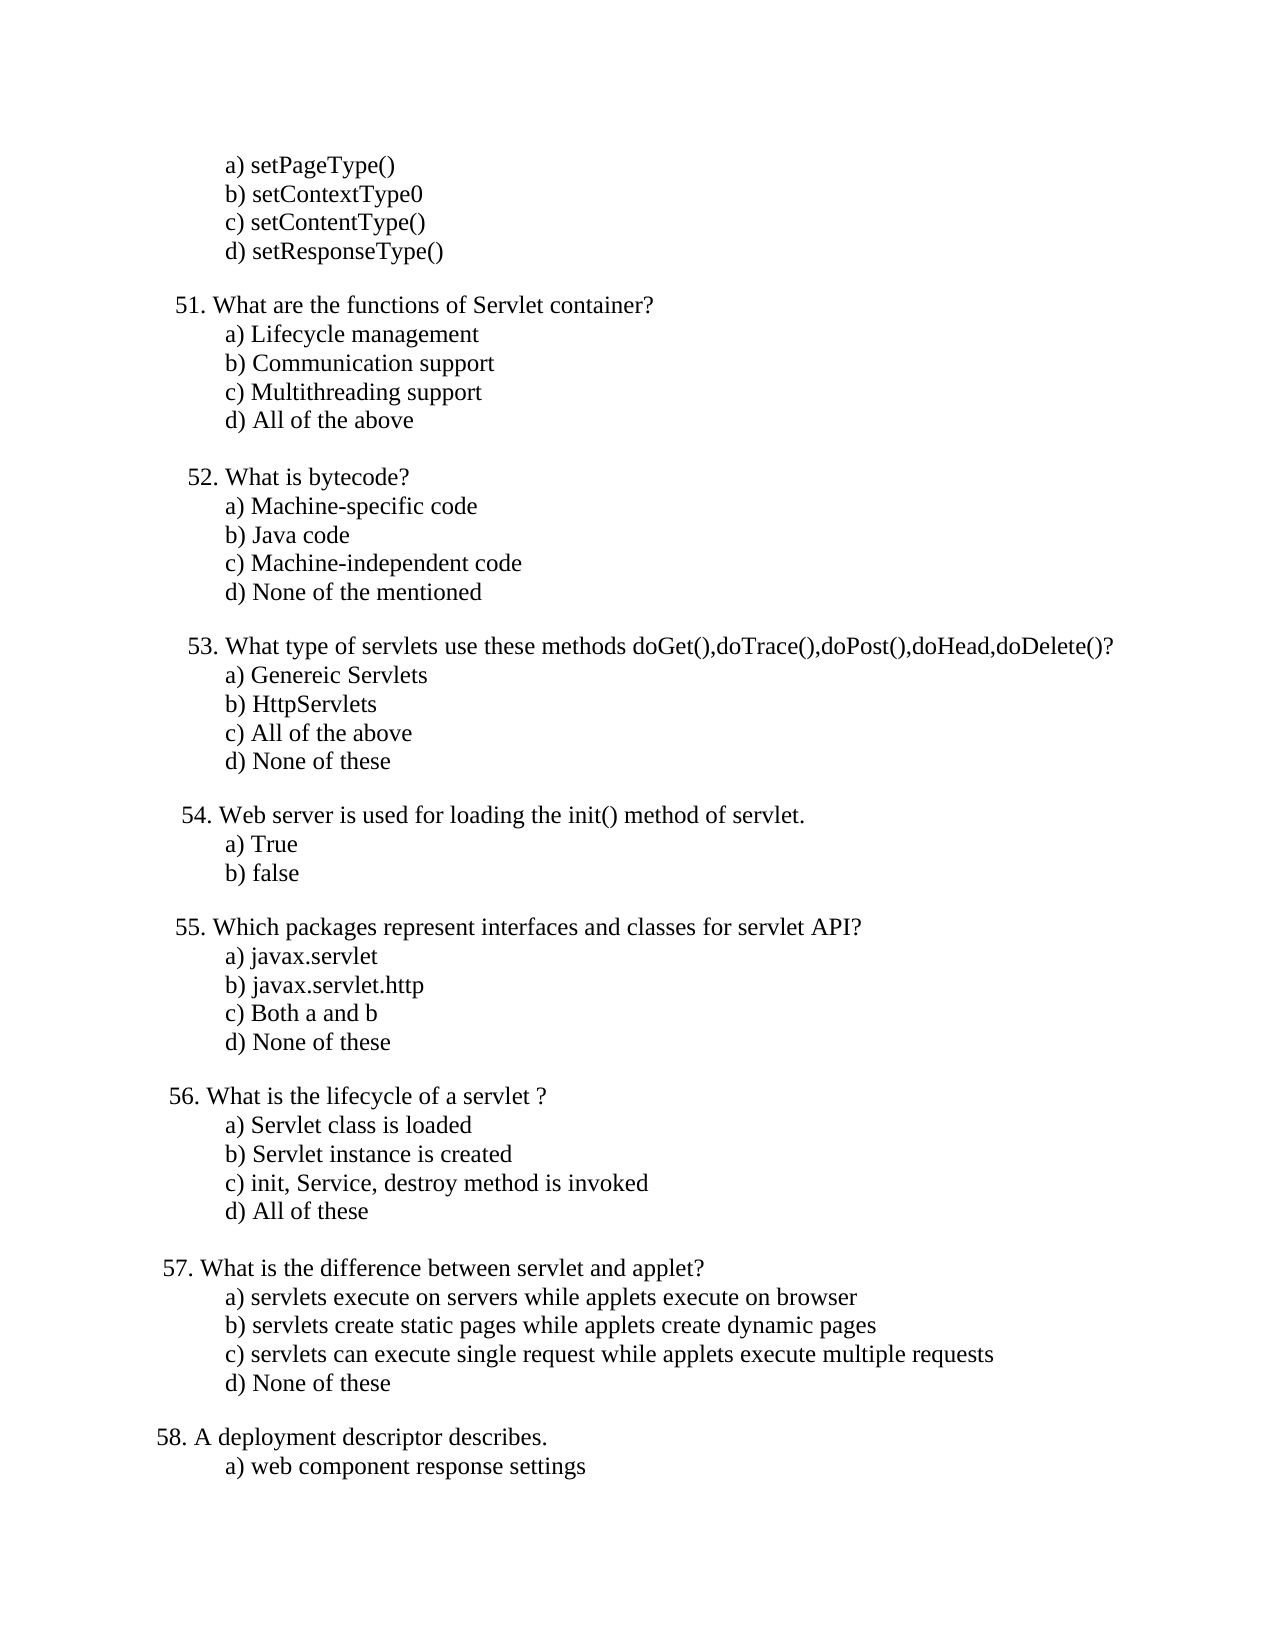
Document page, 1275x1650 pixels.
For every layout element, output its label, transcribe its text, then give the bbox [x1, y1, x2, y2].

text 54. Web server is used for loading the init() method of servlet. [150, 801, 1125, 829]
text a) Lifecycle management [150, 319, 1125, 348]
text 53. What type of servlets use these methods doGet(),doTrace(),doPost(),doHead,doDelete()? [150, 631, 1125, 660]
text a) Servlet class is loaded [150, 1110, 1125, 1139]
text d) None of these [150, 1368, 1125, 1397]
text 51. What are the functions of Servlet container? [150, 290, 1125, 319]
text b) Communication support [150, 348, 1125, 377]
text b) Servlet instance is created [150, 1139, 1125, 1168]
text b) javax.servlet.http [150, 970, 1125, 998]
text b) servlets create static pages while applets create dynamic pages [150, 1311, 1125, 1339]
text 56. What is the lifecycle of a servlet ? [150, 1081, 1125, 1110]
text 57. What is the difference between servlet and applet? [150, 1253, 1125, 1282]
text 55. Which packages represent interfaces and classes for servlet API? [150, 912, 1125, 941]
text a) Machine-specific code [150, 491, 1125, 520]
text c) Multithreading support [150, 377, 1125, 405]
text a) servlets execute on servers while applets execute on browser [150, 1282, 1125, 1311]
text a) Genereic Servlets [150, 660, 1125, 689]
text d) All of these [150, 1196, 1125, 1225]
text a) web component response settings [150, 1451, 1125, 1480]
text c) setContentType() [150, 207, 1125, 236]
text a) javax.servlet [150, 941, 1125, 970]
text b) setContextType0 [150, 179, 1125, 207]
text d) None of the mentioned [150, 577, 1125, 606]
text b) false [150, 858, 1125, 887]
text c) Both a and b [150, 998, 1125, 1027]
text b) HttpServlets [150, 689, 1125, 718]
text 52. What is bytecode? [150, 462, 1125, 491]
text d) setResponseType() [150, 236, 1125, 265]
text c) servlets can execute single request while applets execute multiple requests [150, 1339, 1125, 1368]
text c) Machine-independent code [150, 548, 1125, 577]
text a) True [150, 829, 1125, 858]
text a) setPageType() [150, 150, 1125, 179]
text b) Java code [150, 520, 1125, 548]
text d) All of the above [150, 405, 1125, 434]
text 58. A deployment descriptor describes. [150, 1422, 1125, 1451]
text c) init, Service, destroy method is invoked [150, 1168, 1125, 1196]
text d) None of these [150, 1027, 1125, 1056]
text c) All of the above [150, 718, 1125, 746]
text d) None of these [150, 746, 1125, 775]
